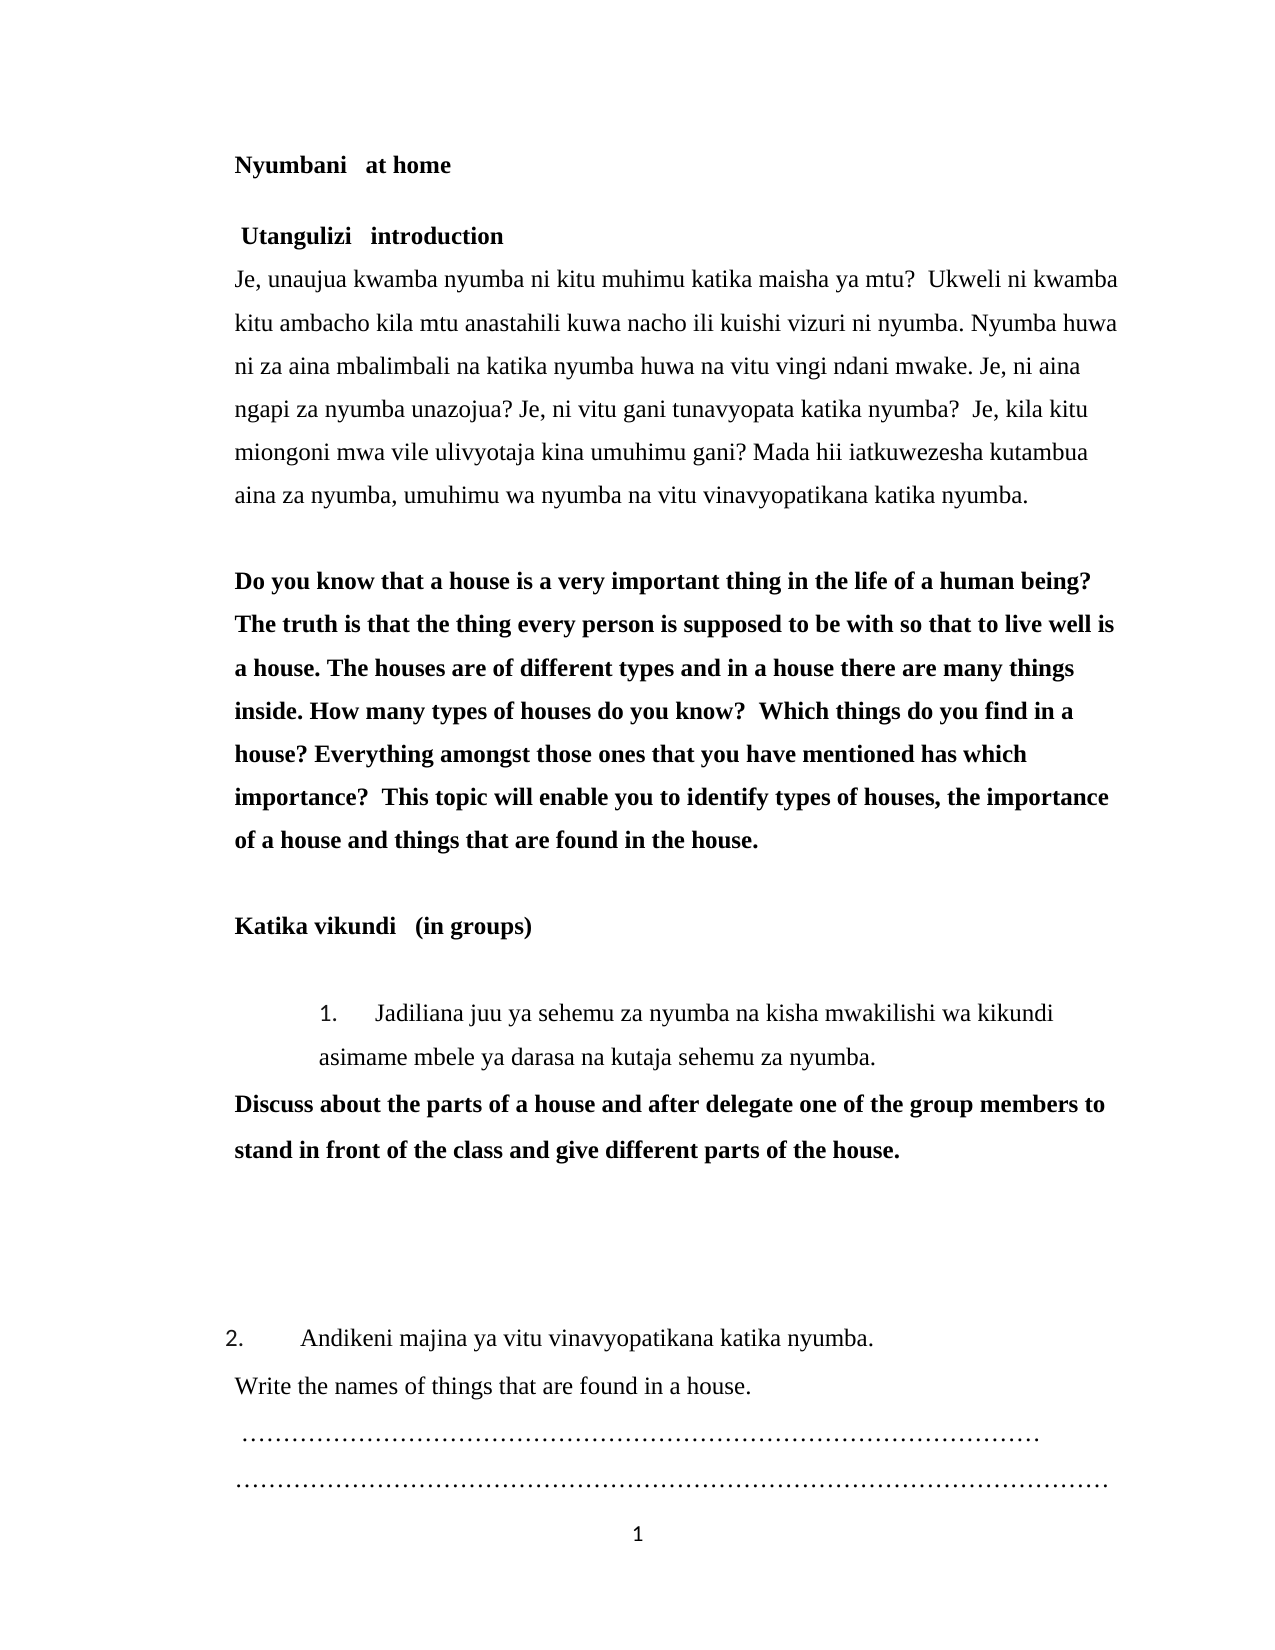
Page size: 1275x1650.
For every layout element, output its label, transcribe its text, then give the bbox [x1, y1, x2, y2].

text …………………………………………………………………………………… [234, 1418, 1124, 1446]
text Nyumbani at home [234, 150, 1127, 179]
list Jadiliana juu ya sehemu za nyumba na kisha mwakilishi wa kikundi asimame mbele ya darasa na kutaja sehemu za nyumba. [319, 998, 1124, 1071]
text stand in front of the class and give different parts of the house. [234, 1136, 1124, 1164]
text Katika vikundi (in groups) [234, 911, 1125, 940]
text Write the names of things that are found in a house. [234, 1371, 1124, 1400]
text Do you know that a house is a very important thing in the life of a human being? The truth is that the thing every person is supposed to be with so that to live well is a house. The houses are of different types and in a house there are many things inside. How many types of houses do you know? Which things do you find in a house? Everything amongst those ones that you have mentioned has which importance? This topic will enable you to identify types of houses, the importance of a house and things that are found in the house. [234, 566, 1125, 854]
list Andikeni majina ya vitu vinavyopatikana katika nyumba. [225, 1322, 1124, 1352]
text Utangulizi introduction [234, 221, 1125, 250]
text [234, 1464, 1124, 1493]
text Discuss about the parts of a house and after delegate one of the group members to [234, 1089, 1124, 1118]
text Je, unaujua kwamba nyumba ni kitu muhimu katika maisha ya mtu? Ukweli ni kwamba kitu ambacho kila mtu anastahili kuwa nacho ili kuishi vizuri ni nyumba. Nyumba huwa ni za aina mbalimbali na katika nyumba huwa na vitu vingi ndani mwake. Je, ni aina ngapi za nyumba unazojua? Je, ni vitu gani tunavyopata katika nyumba? Je, kila kitu miongoni mwa vile ulivyotaja kina umuhimu gani? Mada hii iatkuwezesha kutambua aina za nyumba, umuhimu wa nyumba na vitu vinavyopatikana katika nyumba. [234, 264, 1125, 509]
